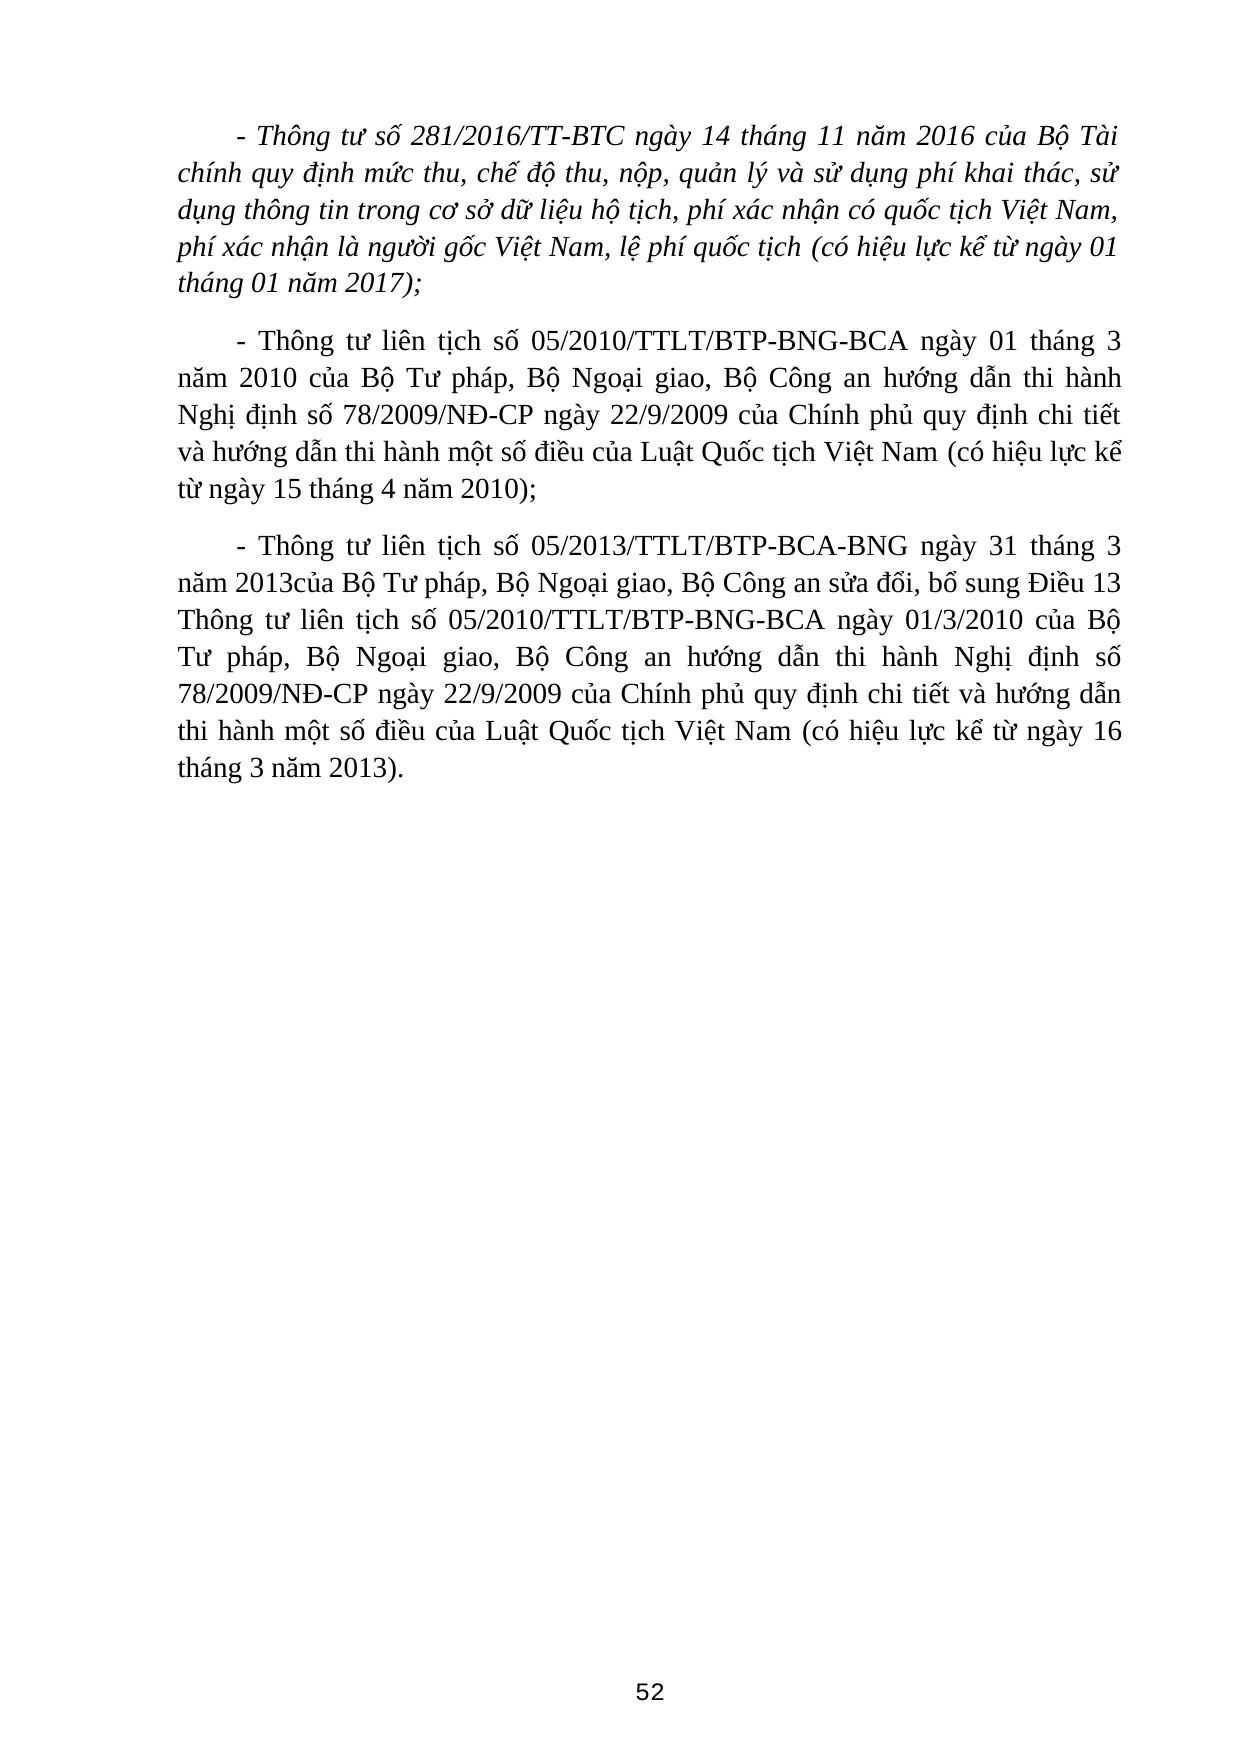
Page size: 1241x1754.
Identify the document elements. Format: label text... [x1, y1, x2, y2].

text - Thông tư số 281/2016/TT-BTC ngày 14 tháng 11 năm 2016 của Bộ Tài chính quy định mức thu, chế độ thu, nộp, quản lý và sử dụng phí khai thác, sử dụng thông tin trong cơ sở dữ liệu hộ tịch, phí xác nhận có quốc tịch Việt Nam, phí xác nhận là người gốc Việt Nam, lệ phí quốc tịch (có hiệu lực kể từ ngày 01 tháng 01 năm 2017); [177, 118, 1122, 299]
text - Thông tư liên tịch số 05/2010/TTLT/BTP-BNG-BCA ngày 01 tháng 3 năm 2010 của Bộ Tư pháp, Bộ Ngoại giao, Bộ Công an hướng dẫn thi hành Nghị định số 78/2009/NĐ-CP ngày 22/9/2009 của Chính phủ quy định chi tiết và hướng dẫn thi hành một số điều của Luật Quốc tịch Việt Nam (có hiệu lực kể từ ngày 15 tháng 4 năm 2010); [177, 323, 1122, 504]
text - Thông tư liên tịch số 05/2013/TTLT/BTP-BCA-BNG ngày 31 tháng 3 năm 2013của Bộ Tư pháp, Bộ Ngoại giao, Bộ Công an sửa đổi, bổ sung Điều 13 Thông tư liên tịch số 05/2010/TTLT/BTP-BNG-BCA ngày 01/3/2010 của Bộ Tư pháp, Bộ Ngoại giao, Bộ Công an hướng dẫn thi hành Nghị định số 78/2009/NĐ-CP ngày 22/9/2009 của Chính phủ quy định chi tiết và hướng dẫn thi hành một số điều của Luật Quốc tịch Việt Nam (có hiệu lực kể từ ngày 16 tháng 3 năm 2013). [177, 528, 1122, 783]
